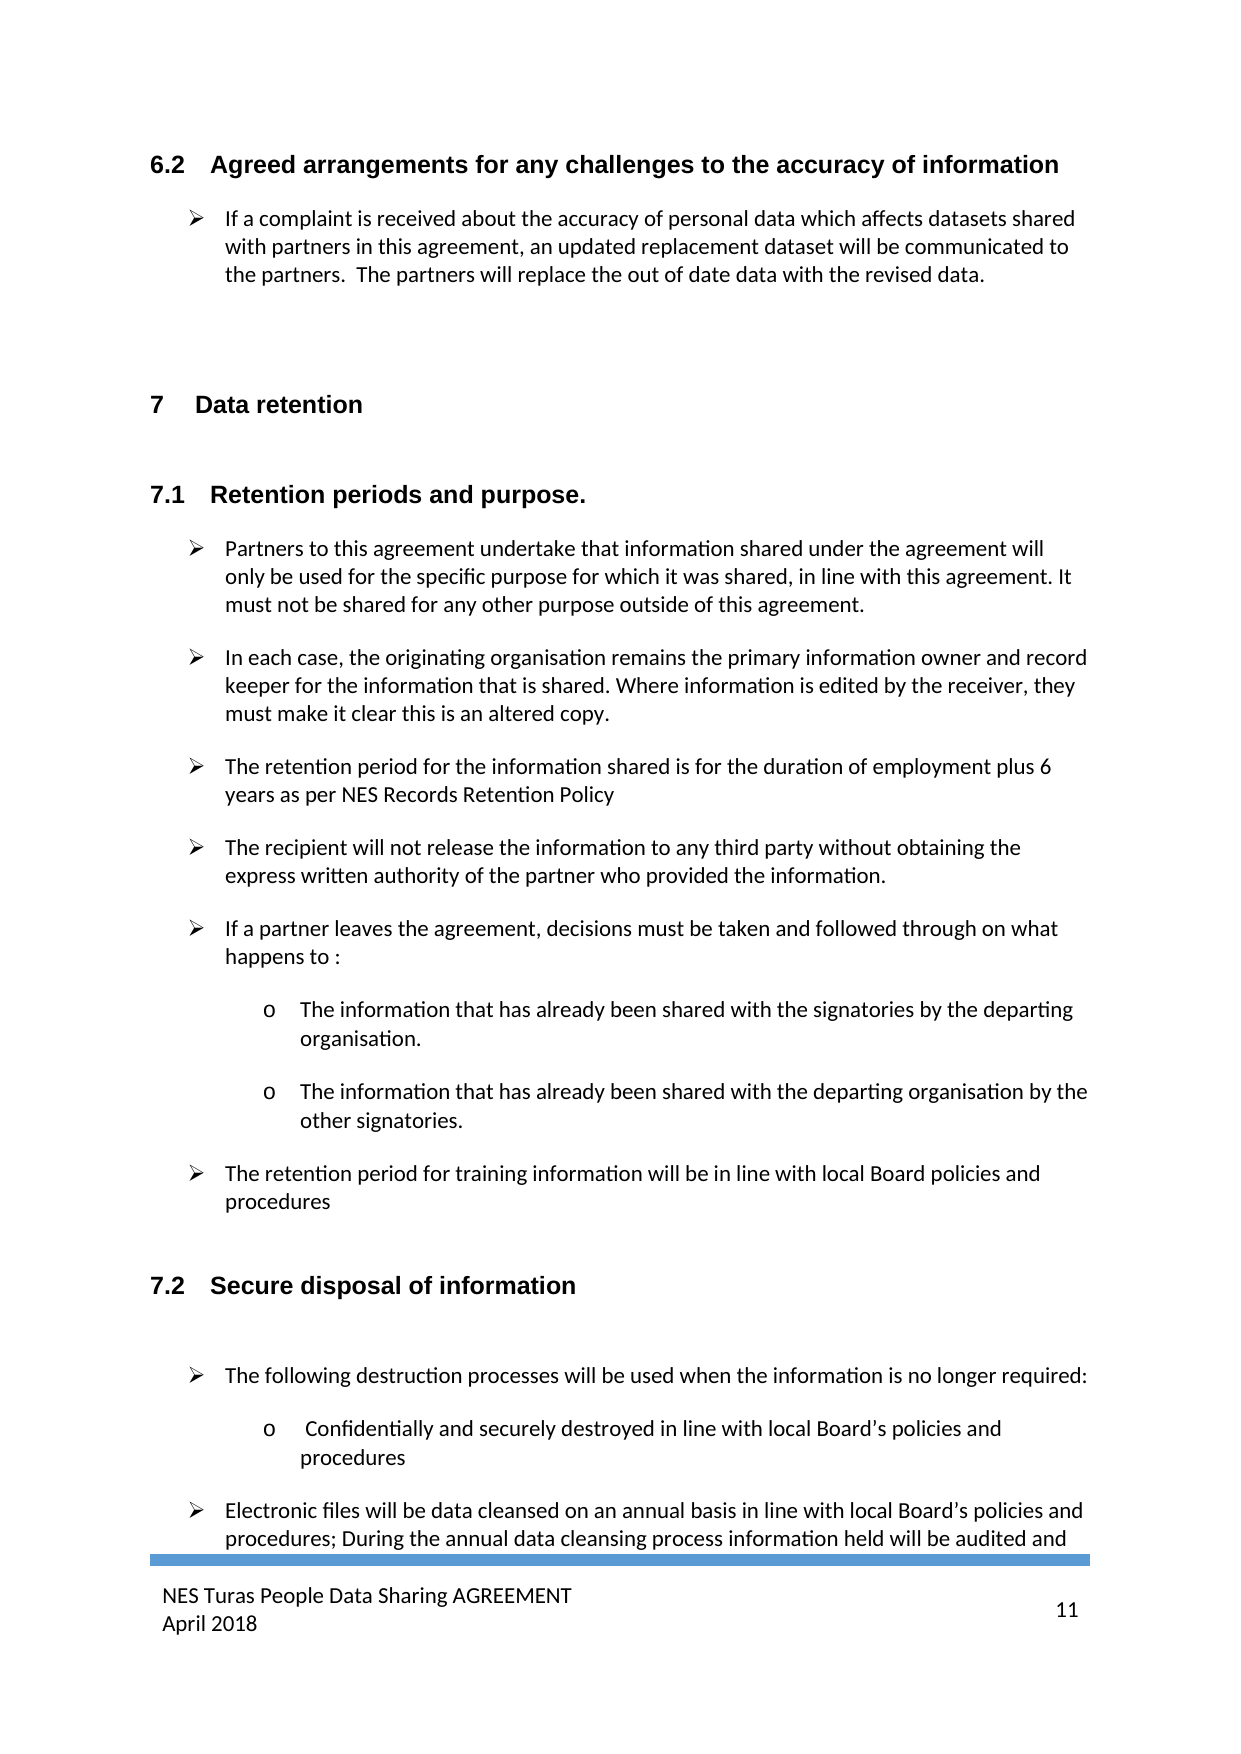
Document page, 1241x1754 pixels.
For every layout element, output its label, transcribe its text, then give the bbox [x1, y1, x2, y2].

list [187, 1496, 1090, 1552]
subtitle Retention periods and purpose. [150, 480, 1090, 509]
list The retention period for training information will be in line with local Board policies and procedures [187, 1159, 1090, 1216]
subtitle Agreed arrangements for any challenges to the accuracy of information [150, 150, 1090, 179]
list If a partner leaves the agreement, decisions must be taken and followed through on what happens to : [187, 914, 1090, 970]
list The recipient will not release the information to any third party without obtaining the express written authority of the partner who provided the information. [187, 833, 1090, 889]
subtitle Secure disposal of information [150, 1271, 1090, 1299]
list The information that has already been shared with the signatories by the departing organisation. [262, 995, 1090, 1052]
list The information that has already been shared with the departing organisation by the other signatories. [262, 1077, 1090, 1134]
list In each case, the originating organisation remains the primary information owner and record keeper for the information that is shared. Where information is edited by the receiver, they must make it clear this is an altered copy. [187, 643, 1090, 727]
list The following destruction processes will be used when the information is no longer required: [187, 1361, 1090, 1389]
subtitle Data retention [150, 390, 1090, 419]
list The retention period for the information shared is for the duration of employment plus 6 years as per NES Records Retention Policy [187, 752, 1090, 808]
list Partners to this agreement undertake that information shared under the agreement will only be used for the specific purpose for which it was shared, in line with this agreement. It must not be shared for any other purpose outside of this agreement. [187, 534, 1090, 618]
list Confidentially and securely destroyed in line with local Board’s policies and procedures [262, 1414, 1090, 1471]
list If a complaint is received about the accuracy of personal data which affects datasets shared with partners in this agreement, an updated replacement dataset will be communicated to the partners. The partners will replace the out of date data with the revised data. [187, 204, 1090, 288]
